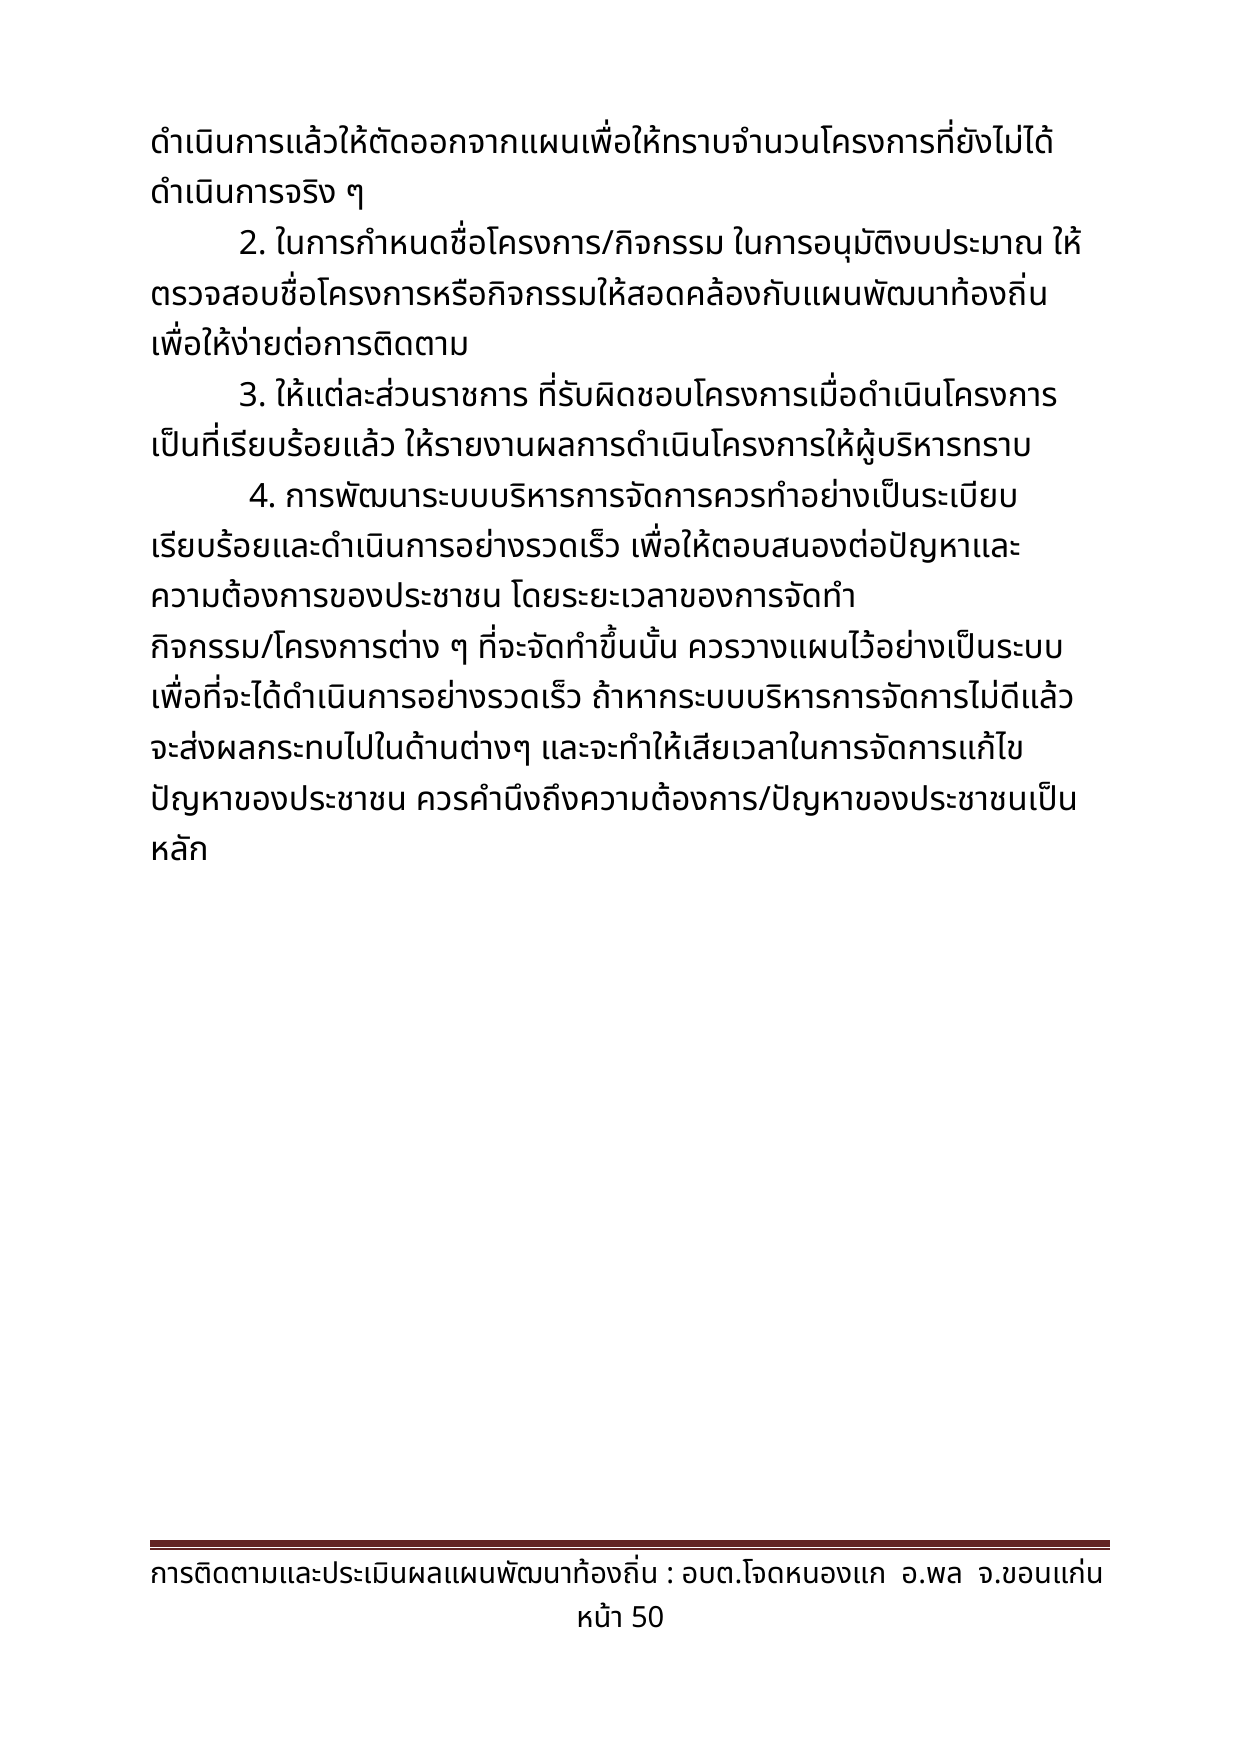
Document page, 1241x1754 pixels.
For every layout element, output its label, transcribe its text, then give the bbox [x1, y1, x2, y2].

text 2. ในการกำหนดชื่อโครงการ/กิจกรรม ในการอนุมัติงบประมาณ ให้ตรวจสอบชื่อโครงการหรือกิจกรรมให้สอดคล้องกับแผนพัฒนาท้องถิ่น เพื่อให้ง่ายต่อการติดตาม [150, 219, 1090, 370]
text 4. การพัฒนาระบบบริหารการจัดการควรทำอย่างเป็นระเบียบเรียบร้อยและดำเนินการอย่างรวดเร็ว เพื่อให้ตอบสนองต่อปัญหาและความต้องการของประชาชน โดยระยะเวลาของการจัดทำกิจกรรม/โครงการต่าง ๆ ที่จะจัดทำขึ้นนั้น ควรวางแผนไว้อย่างเป็นระบบ เพื่อที่จะได้ดำเนินการอย่างรวดเร็ว ถ้าหากระบบบริหารการจัดการไม่ดีแล้ว จะส่งผลกระทบไปในด้านต่างๆ และจะทำให้เสียเวลาในการจัดการแก้ไขปัญหาของประชาชน ควรคำนึงถึงความต้องการ/ปัญหาของประชาชนเป็นหลัก [150, 471, 1090, 875]
text 3. ให้แต่ละส่วนราชการ ที่รับผิดชอบโครงการเมื่อดำเนินโครงการเป็นที่เรียบร้อยแล้ว ให้รายงานผลการดำเนินโครงการให้ผู้บริหารทราบ [150, 370, 1090, 471]
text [150, 118, 1090, 219]
